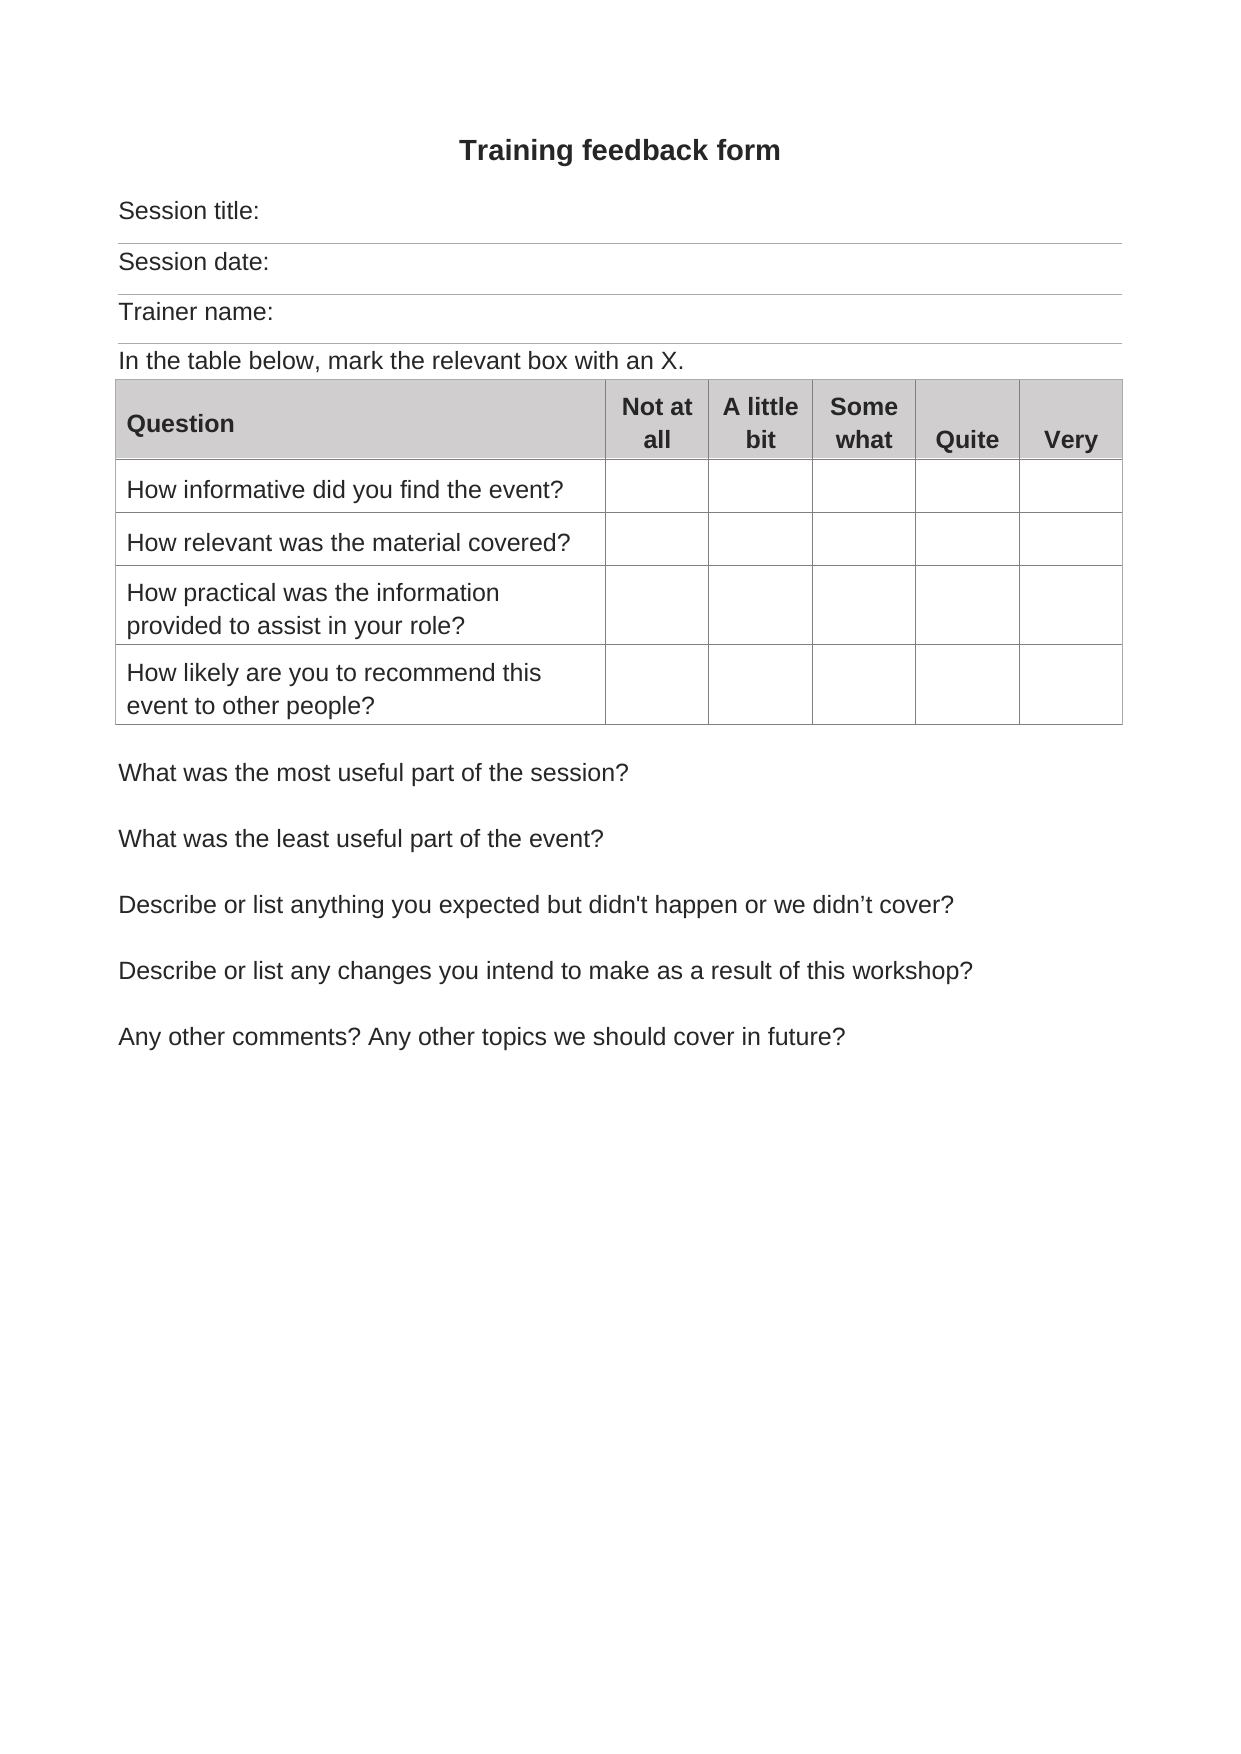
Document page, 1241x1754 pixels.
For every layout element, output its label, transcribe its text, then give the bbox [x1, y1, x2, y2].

table_header A little bit [709, 380, 812, 458]
table_cell How likely are you to recommend this event to other people? [116, 645, 605, 724]
table_cell [813, 513, 915, 565]
text Training feedback form [118, 133, 1122, 166]
table_cell How relevant was the material covered? [116, 513, 605, 565]
table_cell [606, 566, 708, 644]
table_cell [606, 460, 708, 512]
table_cell [916, 460, 1019, 512]
table_header Not at all [606, 380, 708, 458]
table_cell How informative did you find the event? [116, 460, 605, 512]
text Session title: [118, 196, 1122, 227]
text In the table below, mark the relevant box with an X. [118, 344, 1122, 374]
table_cell [813, 645, 915, 724]
table_cell [813, 566, 915, 644]
table_cell [916, 645, 1019, 724]
table_cell [1020, 460, 1122, 512]
table_cell [709, 460, 812, 512]
table_cell [1020, 513, 1122, 565]
text Describe or list anything you expected but didn't happen or we didn’t cover? [118, 890, 1122, 919]
table_cell [916, 566, 1019, 644]
text Session date: [118, 244, 1122, 277]
text Any other comments? Any other topics we should cover in future? [118, 1022, 1122, 1051]
table_cell [709, 645, 812, 724]
table_cell [709, 513, 812, 565]
table_cell [709, 566, 812, 644]
table_cell [1020, 645, 1122, 724]
table_cell [606, 513, 708, 565]
table_cell [813, 460, 915, 512]
text What was the least useful part of the event? [118, 824, 1122, 853]
table_header Somewhat [813, 380, 915, 458]
table_header Quite [916, 380, 1019, 458]
table_cell How practical was the information provided to assist in your role? [116, 566, 605, 644]
text Describe or list any changes you intend to make as a result of this workshop? [118, 956, 1122, 985]
table_header Very [1020, 380, 1122, 458]
table_cell [1020, 566, 1122, 644]
text Trainer name: [118, 295, 1122, 326]
table_cell [606, 645, 708, 724]
text What was the most useful part of the session? [118, 758, 1122, 787]
table_cell [916, 513, 1019, 565]
table_header Question [116, 380, 605, 458]
